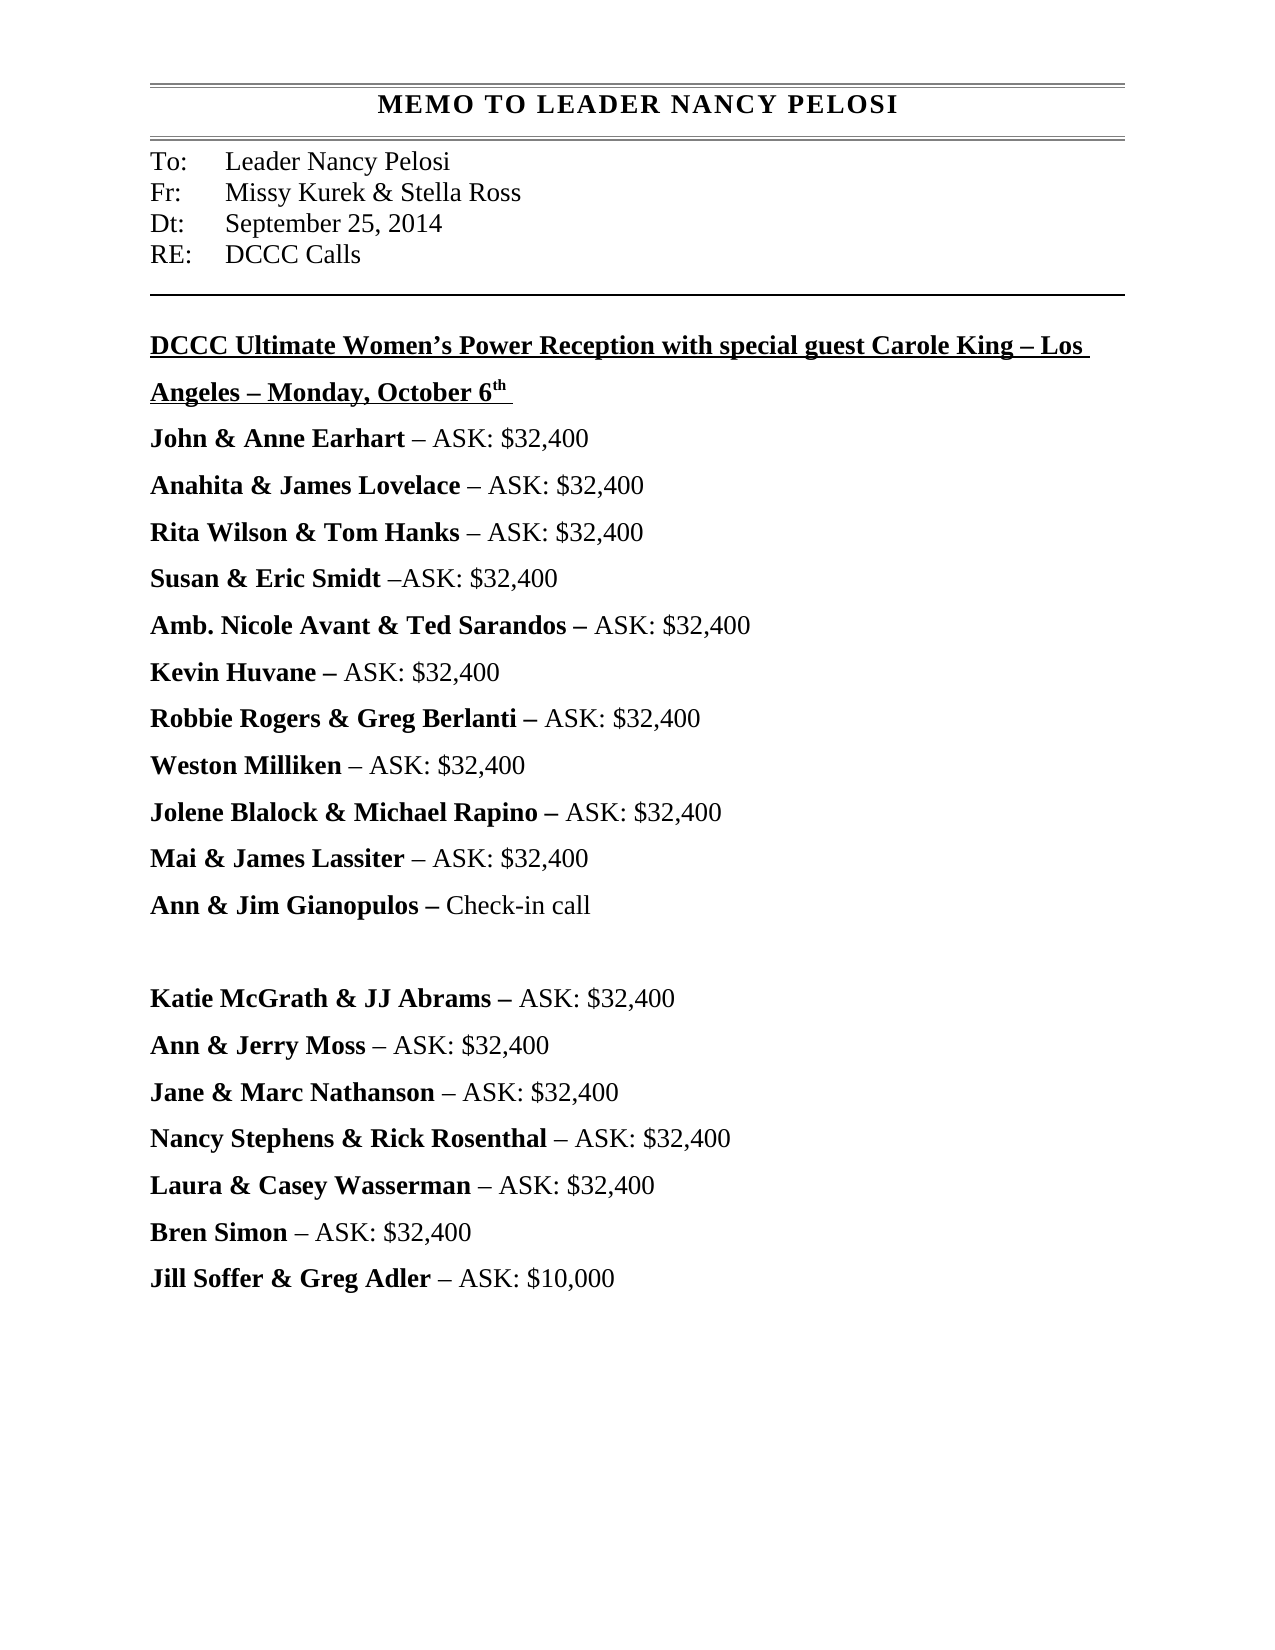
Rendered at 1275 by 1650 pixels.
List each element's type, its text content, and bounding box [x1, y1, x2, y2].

text Bren Simon – ASK: $32,400 [150, 1216, 1125, 1247]
text Weston Milliken – ASK: $32,400 [150, 749, 1125, 780]
text Rita Wilson & Tom Hanks – ASK: $32,400 [150, 516, 1125, 547]
text Kevin Huvane – ASK: $32,400 [150, 656, 1125, 687]
text Jill Soffer & Greg Adler – ASK: $10,000 [150, 1262, 1125, 1294]
text To: Leader Nancy Pelosi [150, 145, 1125, 176]
text DCCC Ultimate Women’s Power Reception with special guest Carole King – Los Angeles – Monday, October 6th [150, 329, 1125, 407]
text John & Anne Earhart – ASK: $32,400 [150, 422, 1125, 454]
text Dt: September 25, 2014 RE: DCCC Calls [150, 207, 1125, 269]
text Anahita & James Lovelace – ASK: $32,400 [150, 469, 1125, 500]
text Susan & Eric Smidt –ASK: $32,400 [150, 562, 1125, 594]
text Jolene Blalock & Michael Rapino – ASK: $32,400 [150, 796, 1125, 827]
text memo to Leader Nancy Pelosi [150, 88, 1125, 136]
text Katie McGrath & JJ Abrams – ASK: $32,400 [150, 982, 1125, 1014]
text Ann & Jim Gianopulos – Check-in call [150, 889, 1125, 920]
text Fr: Missy Kurek & Stella Ross [150, 176, 1125, 207]
text Jane & Marc Nathanson – ASK: $32,400 [150, 1076, 1125, 1107]
text Laura & Casey Wasserman – ASK: $32,400 [150, 1169, 1125, 1200]
text Mai & James Lassiter – ASK: $32,400 [150, 842, 1125, 874]
text Amb. Nicole Avant & Ted Sarandos – ASK: $32,400 [150, 609, 1125, 640]
text Ann & Jerry Moss – ASK: $32,400 [150, 1029, 1125, 1060]
text Nancy Stephens & Rick Rosenthal – ASK: $32,400 [150, 1122, 1125, 1154]
text Robbie Rogers & Greg Berlanti – ASK: $32,400 [150, 702, 1125, 734]
